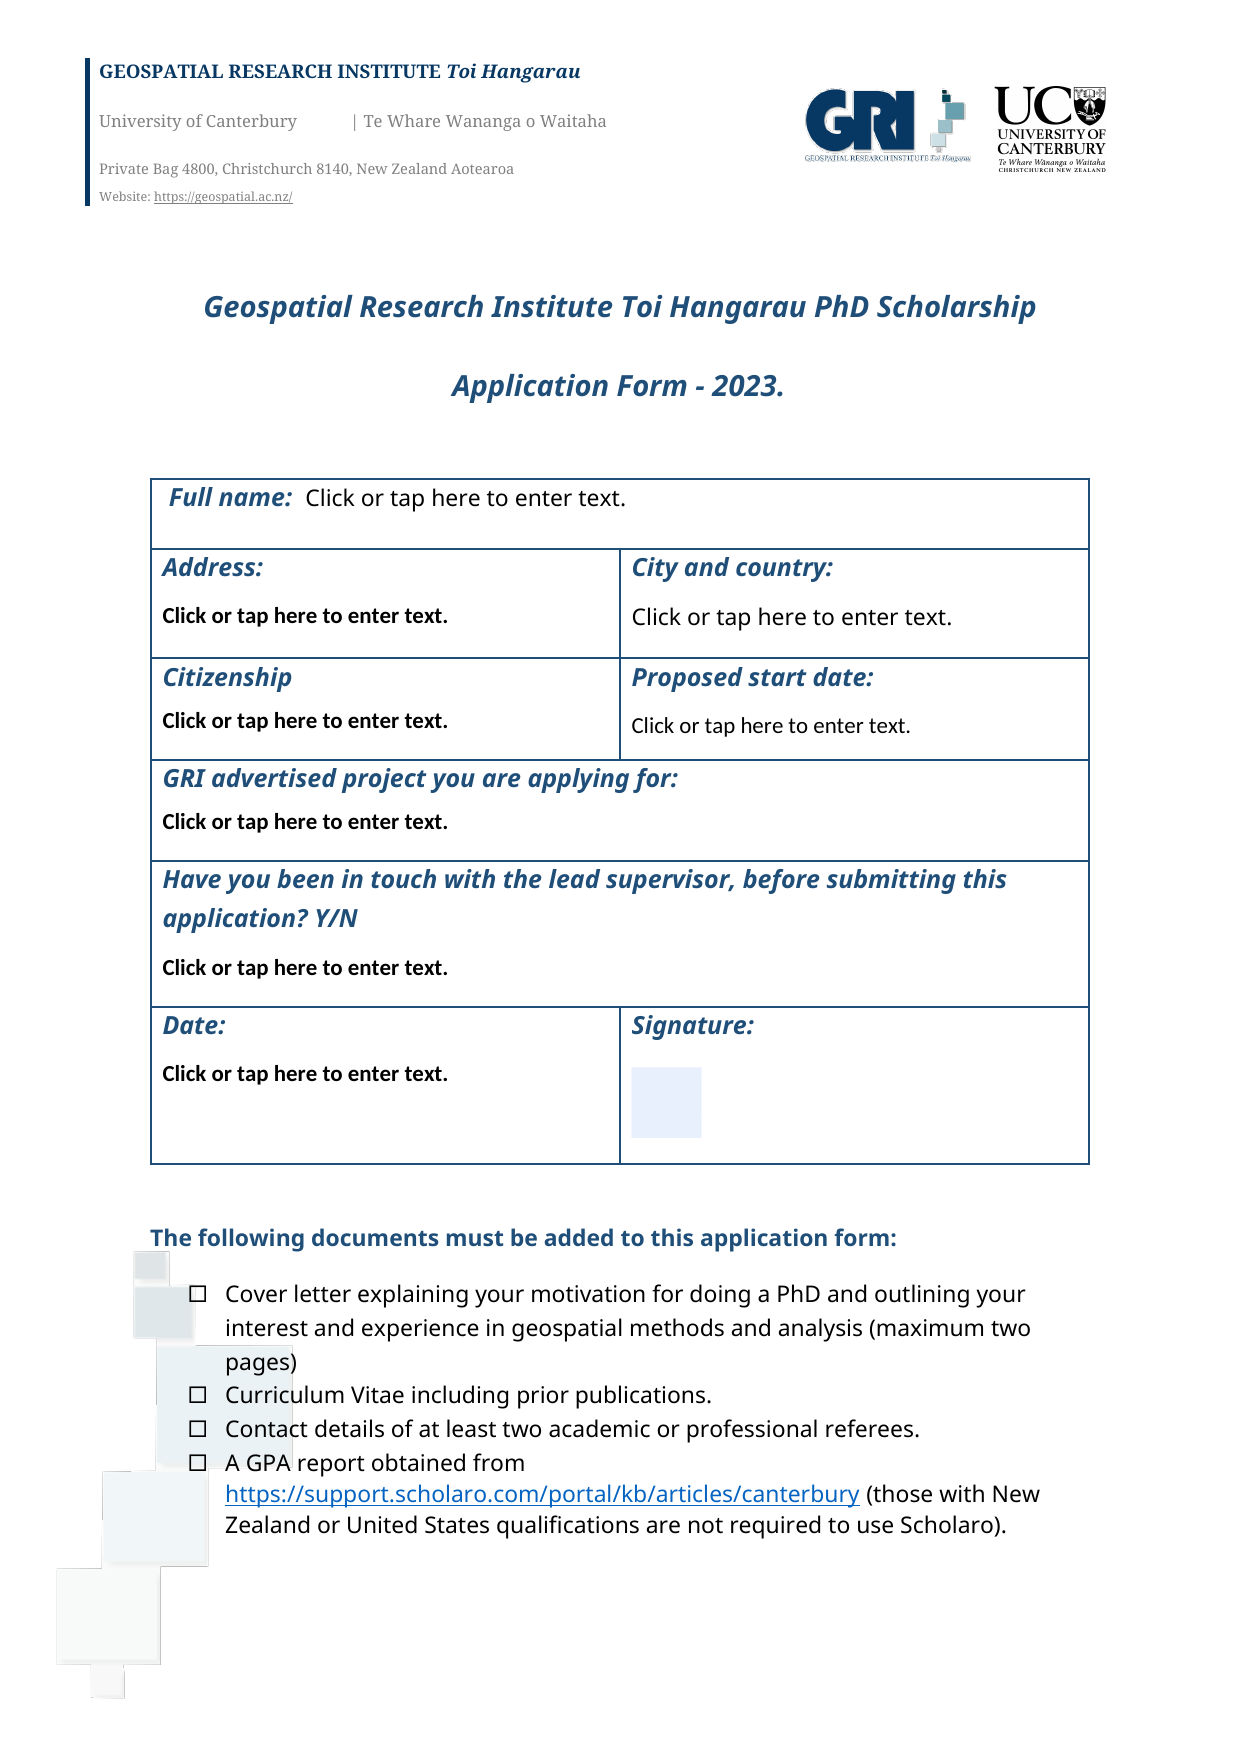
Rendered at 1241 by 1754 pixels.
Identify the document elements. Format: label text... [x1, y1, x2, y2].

list Cover letter explaining your motivation for doing a PhD and outlining your interest and experience in geospatial methods and analysis (maximum two pages) [187, 1278, 1090, 1377]
table_cell Date: [152, 1008, 619, 1163]
list Curriculum Vitae including prior publications. [187, 1379, 1090, 1411]
table_cell City and country: [621, 550, 1088, 657]
text Application Form - 2023. [150, 365, 1090, 405]
table_cell Citizenship [152, 659, 619, 758]
table_cell GRI advertised project you are applying for: [152, 761, 1088, 860]
text Geospatial Research Institute Toi Hangarau PhD Scholarship [150, 286, 1090, 326]
list A GPA report obtained from https://support.scholaro.com/portal/kb/articles/canterbury (those with New Zealand or United States qualifications are not required to use Scholaro). [187, 1447, 1090, 1541]
list Contact details of at least two academic or professional referees. [187, 1413, 1090, 1444]
table_cell Have you been in touch with the lead supervisor, before submitting this application? Y/N [152, 862, 1088, 1006]
table_header Full name: [152, 480, 1088, 547]
table_cell Signature: [621, 1008, 1088, 1163]
table_cell Proposed start date: [621, 659, 1088, 758]
text The following documents must be added to this application form: [150, 1221, 1090, 1253]
table_cell Address: [152, 550, 619, 657]
picture [0, 78, 1241, 1754]
